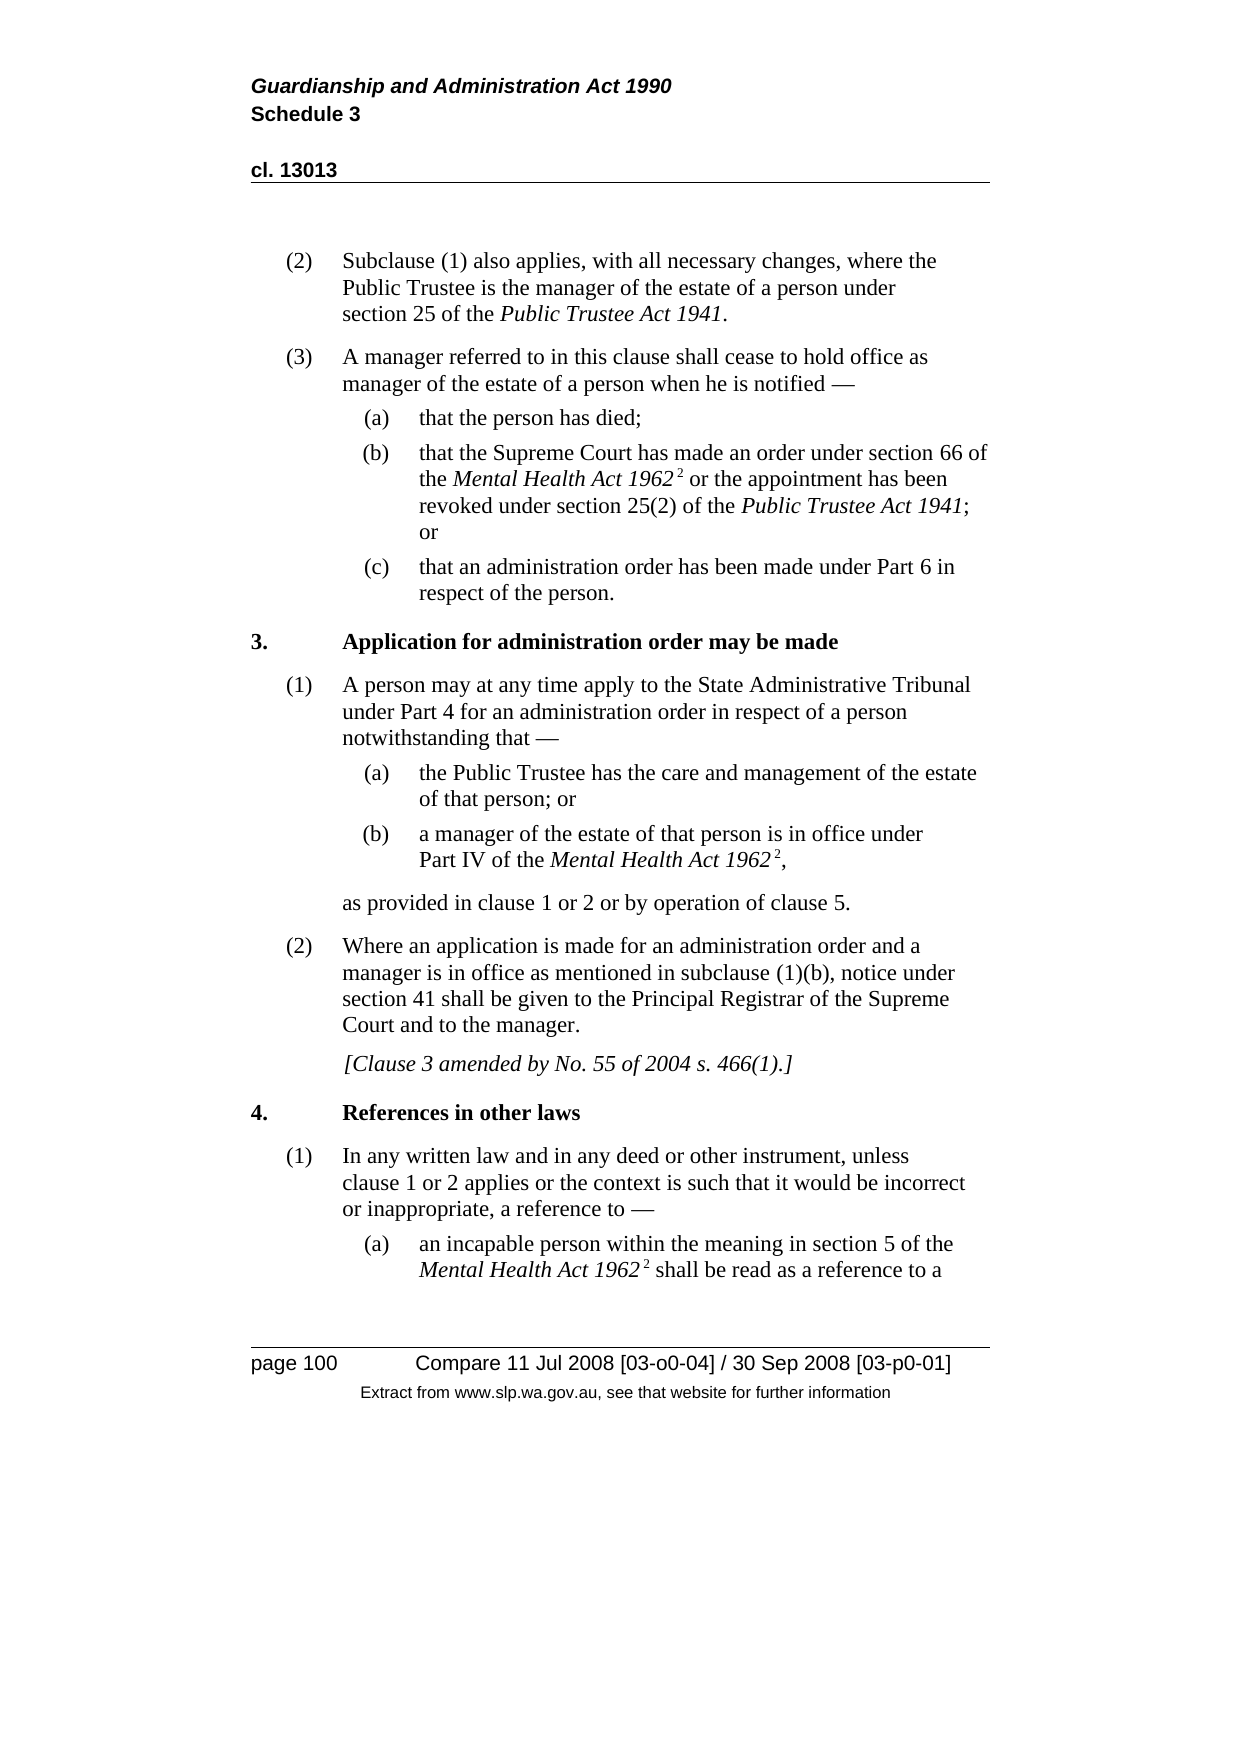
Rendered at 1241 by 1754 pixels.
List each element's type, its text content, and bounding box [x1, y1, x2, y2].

subtitle 4. References in other laws [251, 1099, 990, 1126]
text (3) A manager referred to in this clause shall cease to hold office as manager of the estate of a person when he is notified — [251, 343, 990, 396]
text (c) that an administration order has been made under Part 6 in respect of the person. [251, 553, 990, 605]
text [Clause 3 amended by No. 55 of 2004 s. 466(1).] [251, 1050, 990, 1076]
subtitle 3. Application for administration order may be made [251, 628, 990, 655]
text (a) the Public Trustee has the care and management of the estate of that person; or [251, 759, 990, 811]
text (1) In any written law and in any deed or other instrument, unless clause 1 or 2 applies or the context is such that it would be incorrect or inappropriate, a reference to — [251, 1142, 990, 1221]
text (2) Subclause (1) also applies, with all necessary changes, where the Public Trustee is the manager of the estate of a person under section 25 of the Public Trustee Act 1941. [251, 247, 990, 327]
text (1) A person may at any time apply to the State Administrative Tribunal under Part 4 for an administration order in respect of a person notwithstanding that — [251, 671, 990, 750]
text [251, 1230, 990, 1282]
text (b) that the Supreme Court has made an order under section 66 of the Mental Health Act 1962 2 or the appointment has been revoked under section 25(2) of the Public Trustee Act 1941; or [251, 439, 990, 544]
text (b) a manager of the estate of that person is in office under Part IV of the Mental Health Act 1962 2, [251, 820, 990, 872]
text as provided in clause 1 or 2 or by operation of clause 5. [251, 889, 990, 916]
text (2) Where an application is made for an administration order and a manager is in office as mentioned in subclause (1)(b), notice under section 41 shall be given to the Principal Registrar of the Supreme Court and to the manager. [251, 932, 990, 1038]
text (a) that the person has died; [251, 404, 990, 431]
